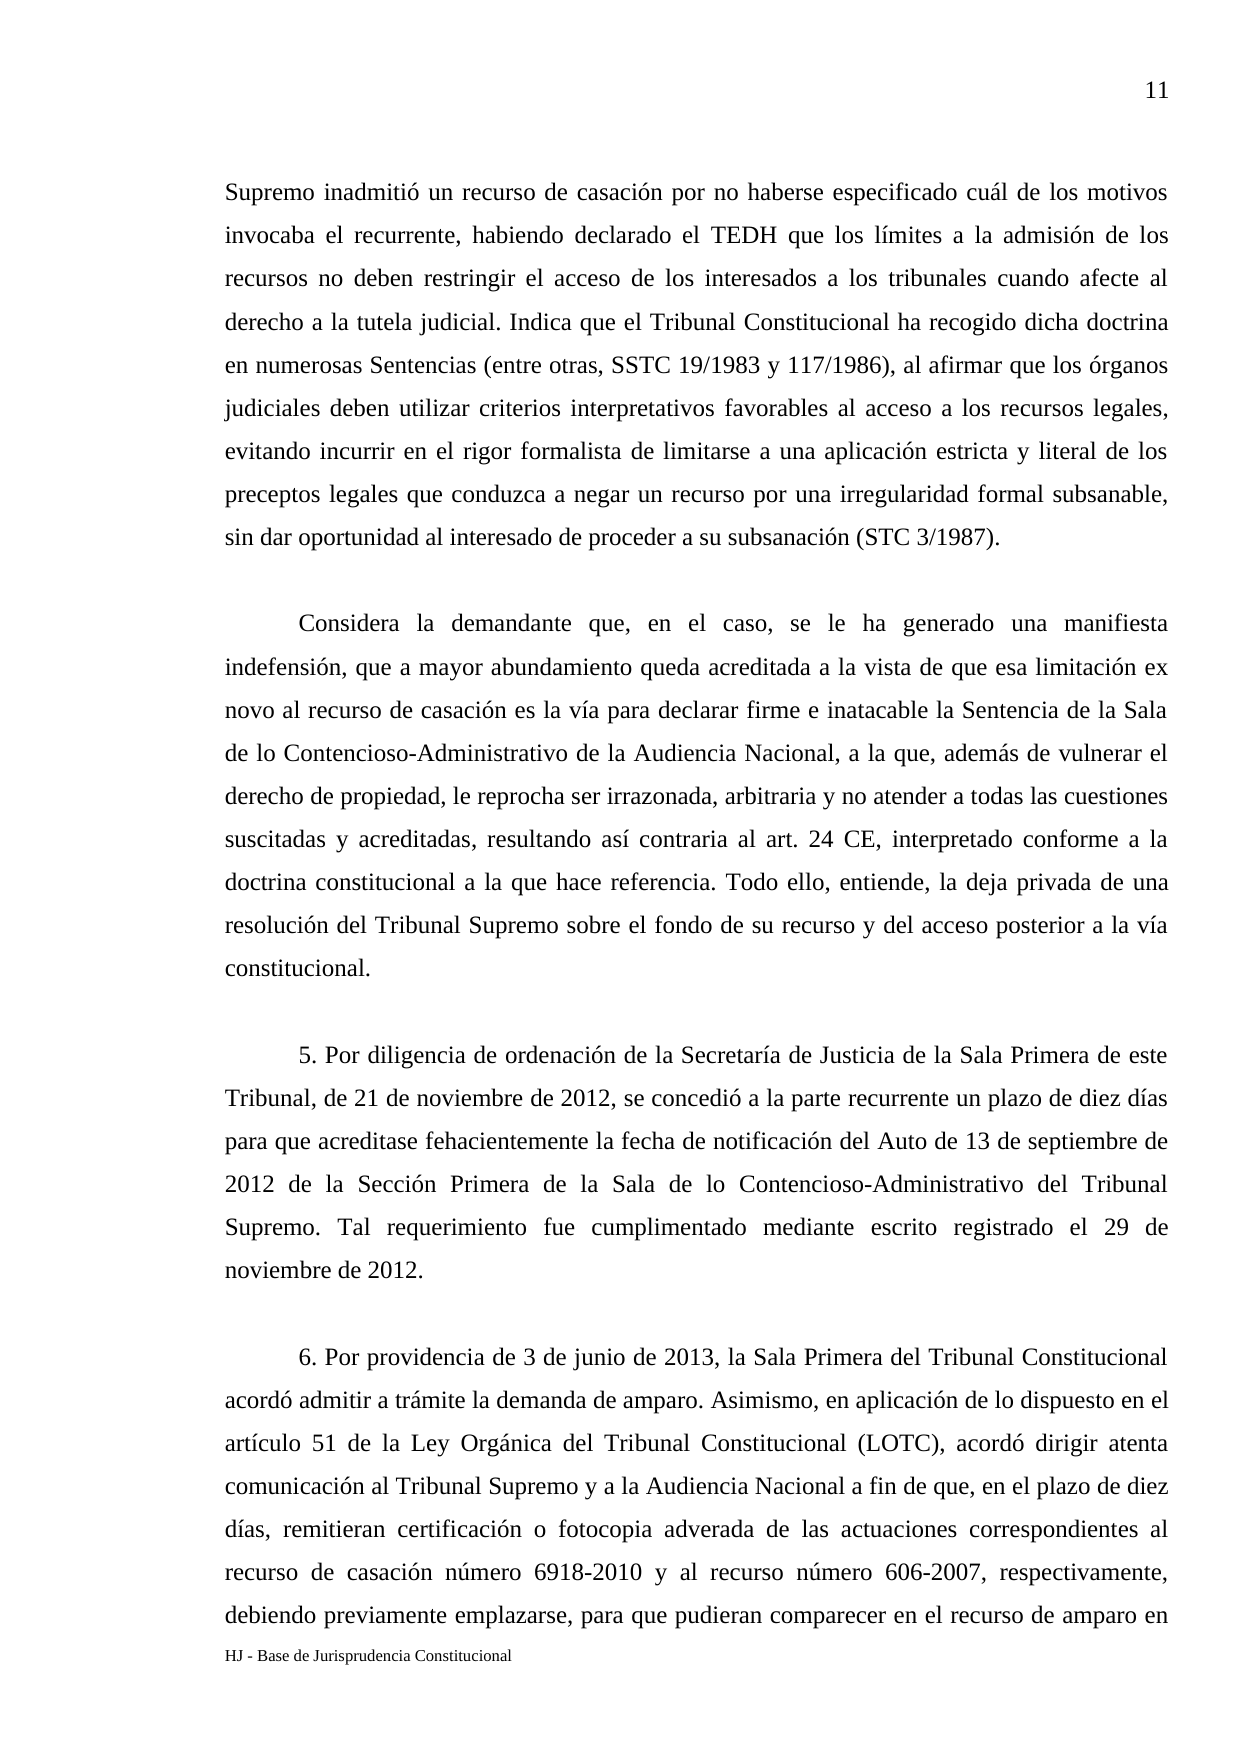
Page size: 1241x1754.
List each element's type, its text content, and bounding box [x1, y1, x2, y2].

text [224, 1342, 1169, 1629]
text 5. Por diligencia de ordenación de la Secretaría de Justicia de la Sala Primera de este Tribunal, de 21 de noviembre de 2012, se concedió a la parte recurrente un plazo de diez días para que acreditase fehacientemente la fecha de notificación del Auto de 13 de septiembre de 2012 de la Sección Primera de la Sala de lo Contencioso-Administrativo del Tribunal Supremo. Tal requerimiento fue cumplimentado mediante escrito registrado el 29 de noviembre de 2012. [224, 1040, 1169, 1284]
text Considera la demandante que, en el caso, se le ha generado una manifiesta indefensión, que a mayor abundamiento queda acreditada a la vista de que esa limitación ex novo al recurso de casación es la vía para declarar firme e inatacable la Sentencia de la Sala de lo Contencioso-Administrativo de la Audiencia Nacional, a la que, además de vulnerar el derecho de propiedad, le reprocha ser irrazonada, arbitraria y no atender a todas las cuestiones suscitadas y acreditadas, resultando así contraria al art. 24 CE, interpretado conforme a la doctrina constitucional a la que hace referencia. Todo ello, entiende, la deja privada de una resolución del Tribunal Supremo sobre el fondo de su recurso y del acceso posterior a la vía constitucional. [224, 608, 1169, 982]
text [224, 177, 1169, 551]
